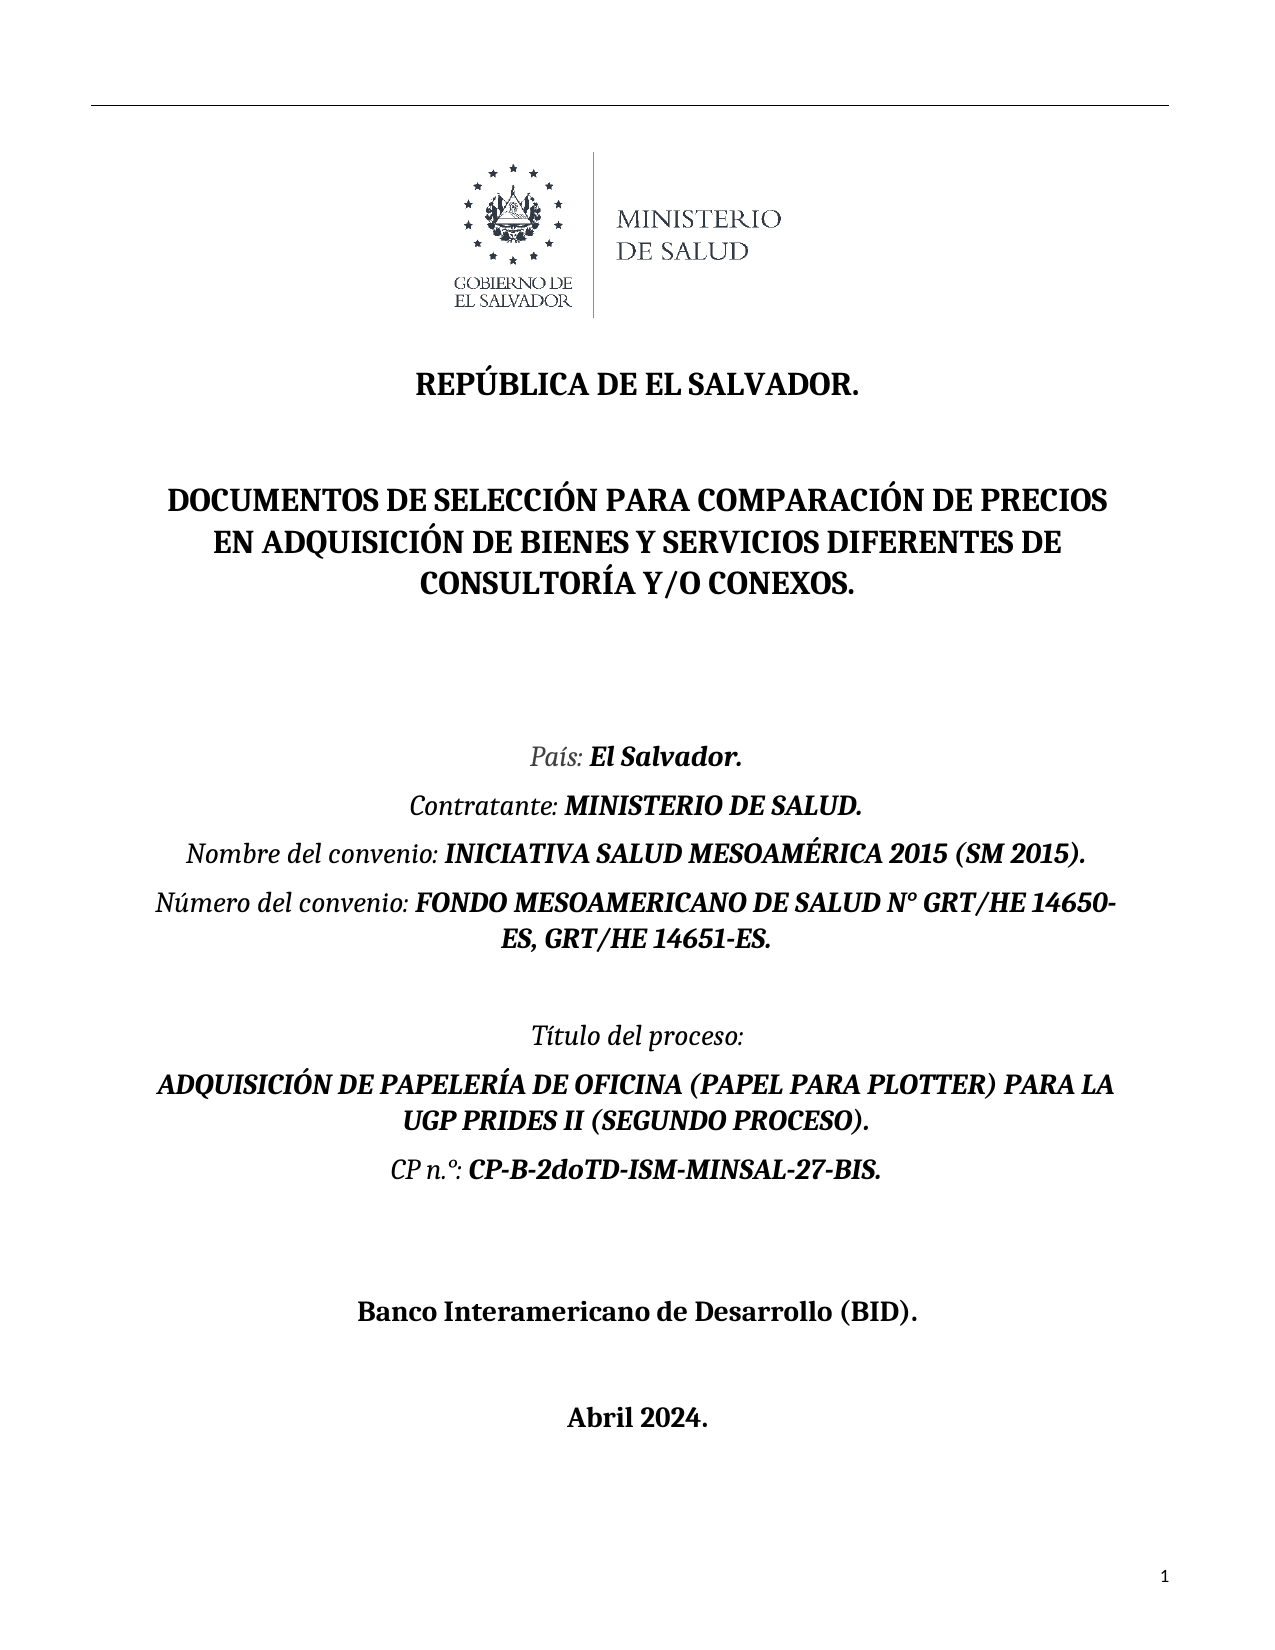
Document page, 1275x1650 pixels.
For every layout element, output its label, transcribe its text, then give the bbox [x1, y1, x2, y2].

text Número del convenio: FONDO MESOAMERICANO DE SALUD N° GRT/HE 14650-ES, GRT/HE 14651-ES. [150, 886, 1125, 956]
text Contratante: MINISTERIO DE SALUD. [150, 789, 1125, 822]
title REPÚBLICA DE EL SALVADOR. [150, 366, 1125, 404]
title DOCUMENTOS DE SELECCIÓN PARA COMPARACIÓN DE PRECIOS EN ADQUISICIÓN DE BIENES Y SERVICIOS DIFERENTES DE CONSULTORÍA Y/O CONEXOS. [150, 482, 1125, 603]
text ADQUISICIÓN DE PAPELERÍA DE OFICINA (PAPEL PARA PLOTTER) PARA LA UGP PRIDES II (SEGUNDO PROCESO). [150, 1068, 1125, 1138]
title Banco Interamericano de Desarrollo (BID). [150, 1295, 1125, 1329]
picture [454, 152, 782, 318]
text CP n.°: CP-B-2doTD-ISM-MINSAL-27-BIS. [150, 1153, 1125, 1186]
text Nombre del convenio: INICIATIVA SALUD MESOAMÉRICA 2015 (SM 2015). [150, 837, 1125, 871]
title Abril 2024. [150, 1401, 1125, 1434]
text Título del proceso: [150, 1019, 1125, 1053]
subtitle País: El Salvador. [150, 740, 1125, 774]
